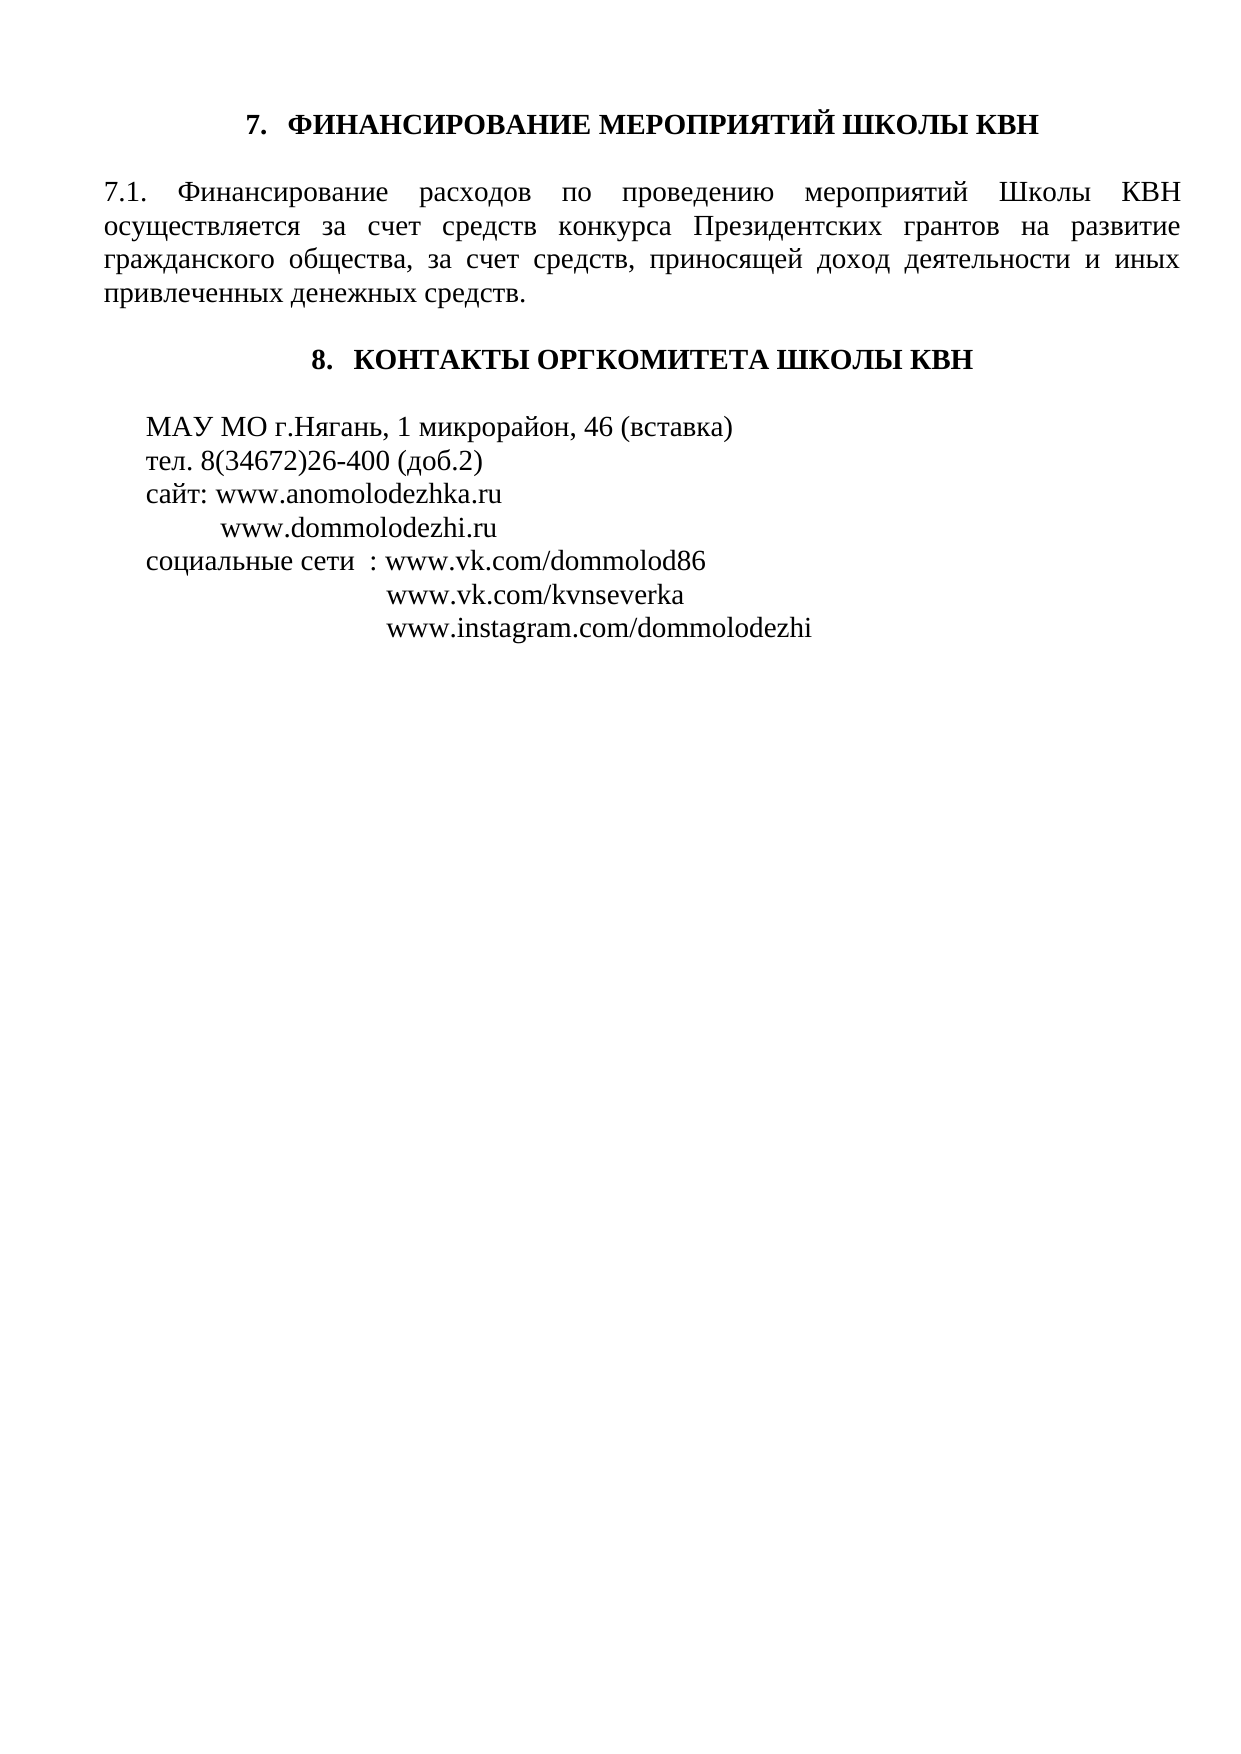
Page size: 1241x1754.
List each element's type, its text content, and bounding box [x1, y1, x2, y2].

text www.vk.com/kvnseverka [146, 577, 1181, 611]
list КОНТАКТЫ ОРГКОМИТЕТА ШКОЛЫ КВН [103, 342, 1181, 376]
text www.dommolodezhi.ru [103, 510, 1181, 543]
list ФИНАНСИРОВАНИЕ МЕРОПРИЯТИЙ ШКОЛЫ КВН [103, 107, 1181, 141]
text тел. 8(34672)26-400 (доб.2) [146, 443, 1181, 476]
list Финансирование расходов по проведению мероприятий Школы КВН осуществляется за счет средств конкурса Президентских грантов на развитие гражданского общества, за счет средств, приносящей доход деятельности и иных привлеченных денежных средств. [103, 174, 1181, 309]
text МАУ МО г.Нягань, 1 микрорайон, 46 (вставка) [146, 409, 1181, 443]
text социальные сети : www.vk.com/dommolod86 [146, 543, 1181, 577]
text сайт: www.anomolodezhka.ru [146, 476, 1181, 510]
text www.instagram.com/dommolodezhi [146, 611, 1181, 644]
